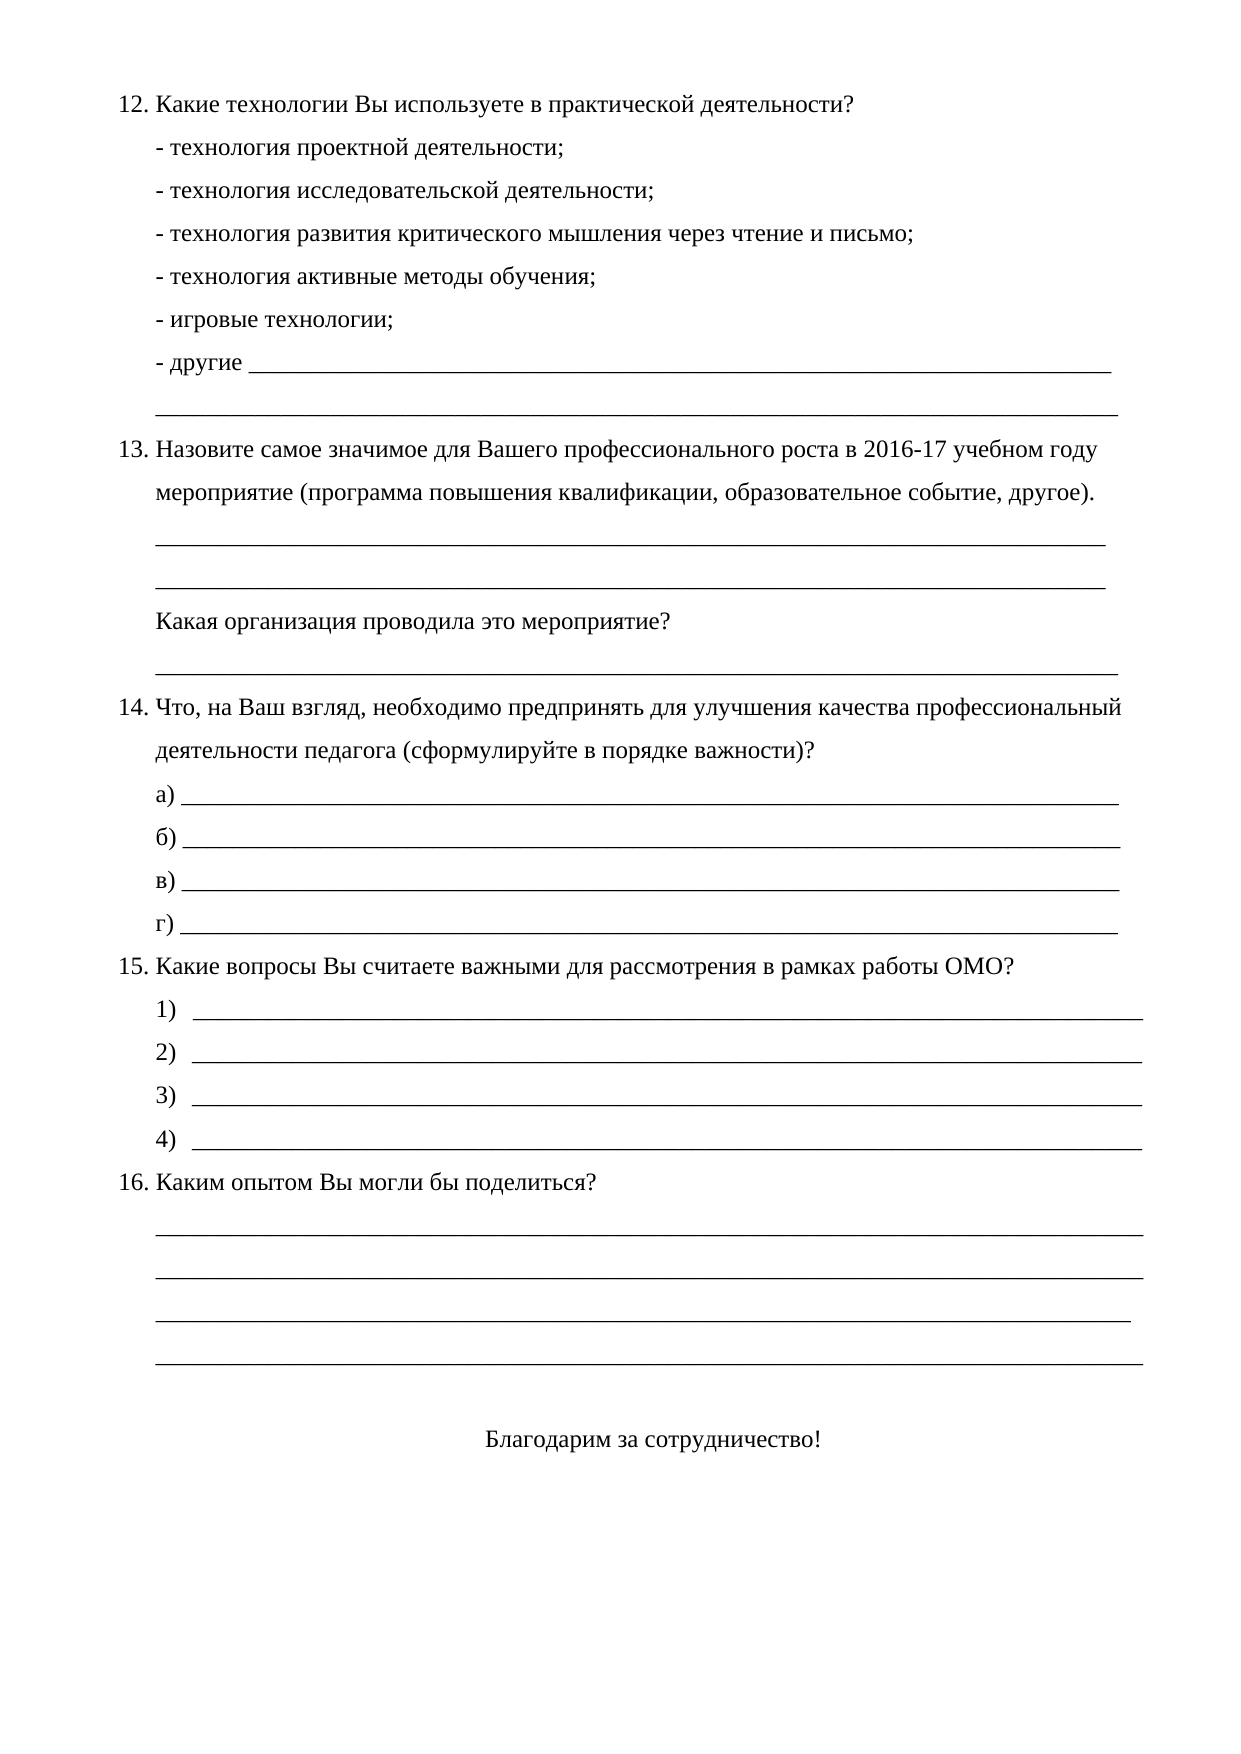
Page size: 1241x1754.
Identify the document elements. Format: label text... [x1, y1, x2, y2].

list _____________________________________________________________________________ [155, 391, 1152, 419]
list - игровые технологии; [155, 304, 1152, 333]
list - другие _____________________________________________________________________ [155, 347, 1152, 376]
list ____________________________________________________________________________ [155, 1081, 1152, 1109]
list г) ___________________________________________________________________________ [155, 908, 1152, 937]
list Назовите самое значимое для Вашего профессионального роста в 2016-17 учебном году мероприятие (программа повышения квалификации, образовательное событие, другое). [118, 434, 1152, 506]
list - технология активные методы обучения; [155, 261, 1152, 290]
list в) ___________________________________________________________________________ [155, 865, 1152, 894]
list ____________________________________________________________________________ [155, 563, 1152, 592]
list Благодарим за сотрудничество! [155, 1424, 1152, 1453]
list а) ___________________________________________________________________________ [155, 779, 1152, 807]
list Какие технологии Вы используете в практической деятельности? [118, 89, 1152, 117]
list ____________________________________________________________________________ [155, 1037, 1152, 1066]
list Какие вопросы Вы считаете важными для рассмотрения в рамках работы ОМО? [118, 951, 1152, 980]
list _____________________________________________________________________________ [155, 649, 1152, 678]
list - технология исследовательской деятельности; [155, 175, 1152, 204]
list б) ___________________________________________________________________________ [155, 822, 1152, 851]
list ____________________________________________________________________________ [155, 994, 1152, 1023]
list Что, на Ваш взгляд, необходимо предпринять для улучшения качества профессиональный деятельности педагога (сформулируйте в порядке важности)? [118, 692, 1152, 764]
list ____________________________________________________________________________ [155, 1124, 1152, 1152]
list - технология развития критического мышления через чтение и письмо; [155, 218, 1152, 247]
list - технология проектной деятельности; [155, 132, 1152, 161]
list Какая организация проводила это мероприятие? [155, 606, 1152, 635]
list Каким опытом Вы могли бы поделиться? ____________________________________________________________________________________________________________________________________________________________________________________________________________________________________________ [118, 1167, 1152, 1325]
list ____________________________________________________________________________ [155, 520, 1152, 549]
list _______________________________________________________________________________ [155, 1339, 1152, 1410]
